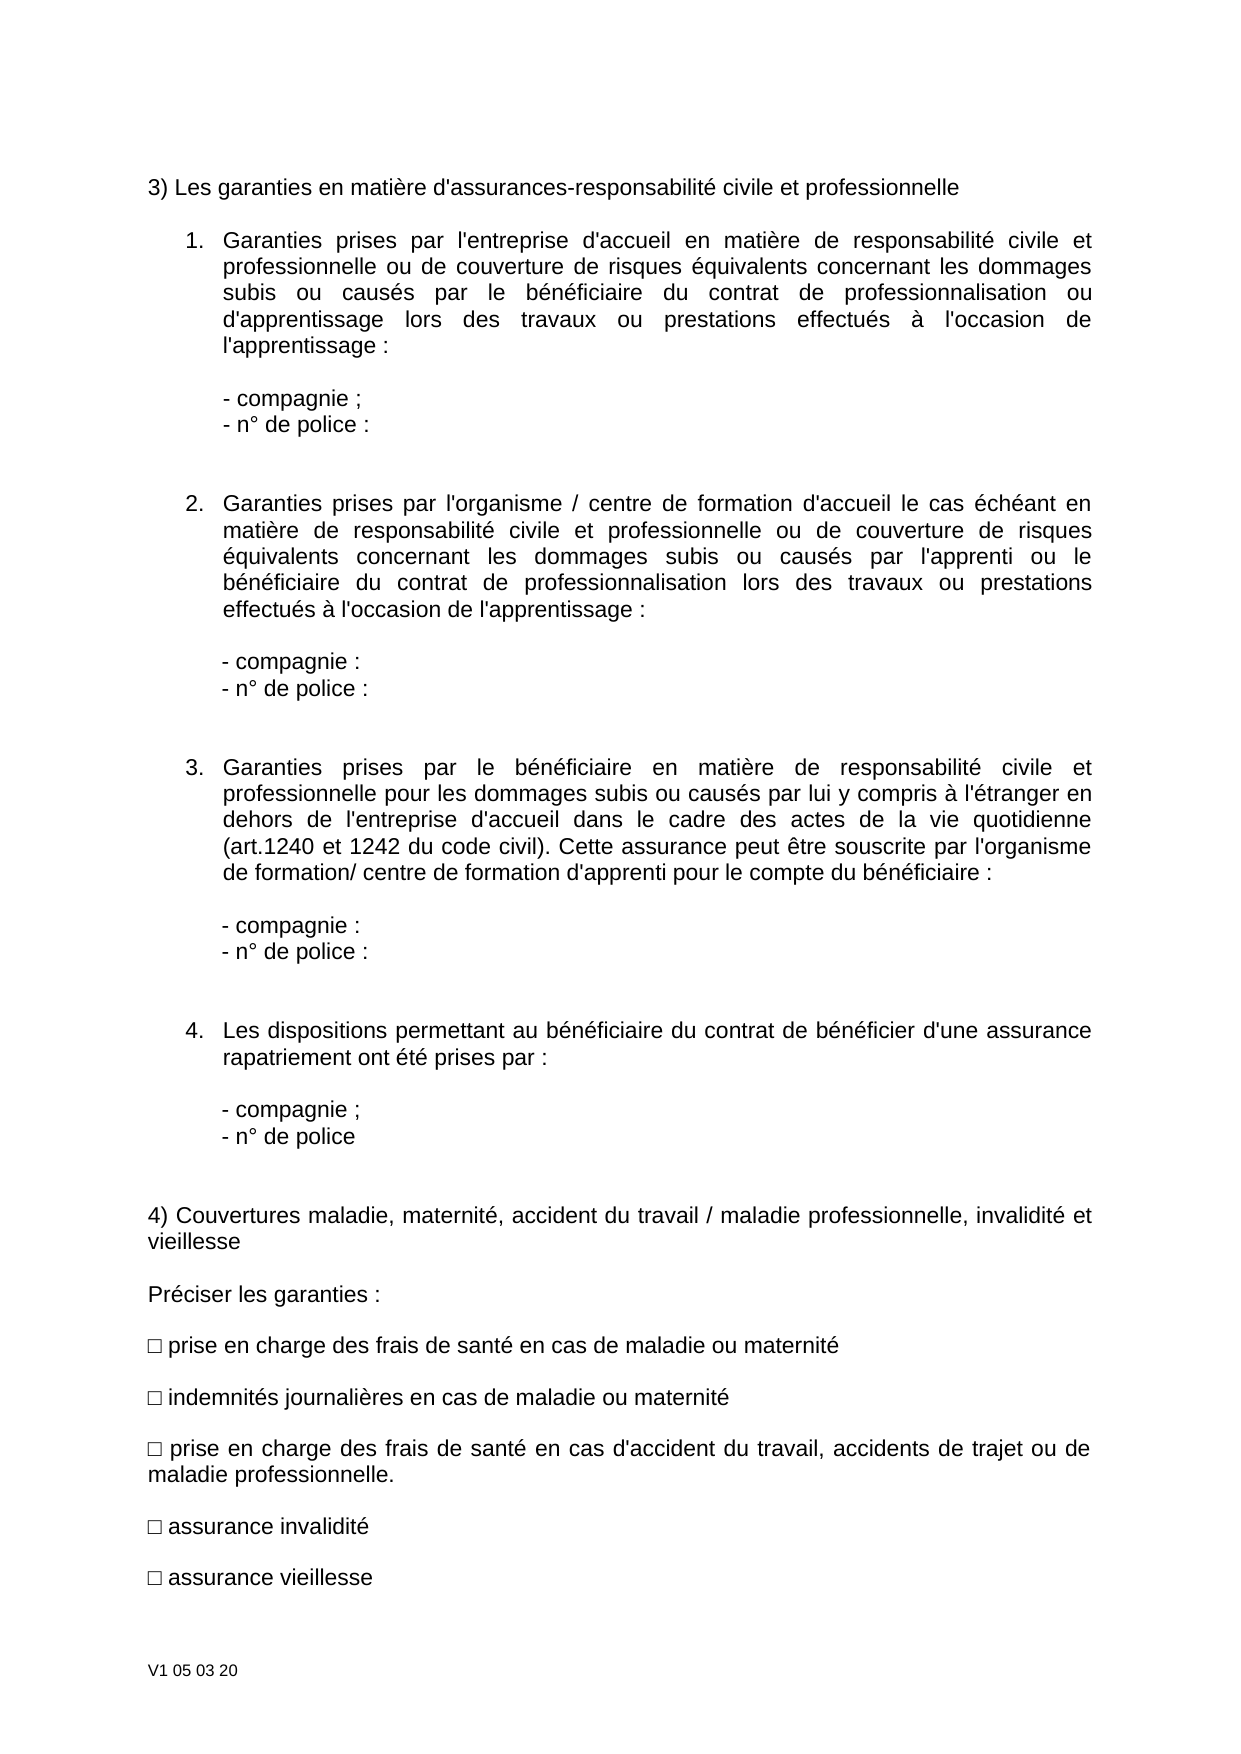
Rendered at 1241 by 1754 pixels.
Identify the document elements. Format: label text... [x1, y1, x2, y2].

text - n° de police [221, 1123, 1093, 1149]
text □ prise en charge des frais de santé en cas de maladie ou maternité [148, 1332, 1093, 1358]
list Garanties prises par le bénéficiaire en matière de responsabilité civile et professionnelle pour les dommages subis ou causés par lui y compris à l'étranger en dehors de l'entreprise d'accueil dans le cadre des actes de la vie quotidienne (art.1240 et 1242 du code civil). Cette assurance peut être souscrite par l'organisme de formation/ centre de formation d'apprenti pour le compte du bénéficiaire : [185, 754, 1093, 886]
text - compagnie ; [221, 1096, 1093, 1123]
text - n° de police : [223, 411, 1093, 437]
text - compagnie : [221, 648, 1093, 675]
text □ indemnités journalières en cas de maladie ou maternité [148, 1383, 1093, 1410]
text - compagnie ; [223, 385, 1093, 411]
text 4) Couvertures maladie, maternité, accident du travail / maladie professionnelle, invalidité et vieillesse [148, 1202, 1093, 1254]
text □ assurance invalidité [148, 1513, 1093, 1539]
text □ prise en charge des frais de santé en cas d'accident du travail, accidents de trajet ou de maladie professionnelle. [148, 1435, 1093, 1488]
list Garanties prises par l'organisme / centre de formation d'accueil le cas échéant en matière de responsabilité civile et professionnelle ou de couverture de risques équivalents concernant les dommages subis ou causés par l'apprenti ou le bénéficiaire du contrat de professionnalisation lors des travaux ou prestations effectués à l'occasion de l'apprentissage : [185, 490, 1093, 622]
text - n° de police : [221, 938, 1093, 964]
text 3) Les garanties en matière d'assurances-responsabilité civile et professionnelle [148, 174, 1093, 200]
text □ assurance vieillesse [148, 1564, 1093, 1590]
list Les dispositions permettant au bénéficiaire du contrat de bénéficier d'une assurance rapatriement ont été prises par : [185, 1017, 1093, 1070]
list Garanties prises par l'entreprise d'accueil en matière de responsabilité civile et professionnelle ou de couverture de risques équivalents concernant les dommages subis ou causés par le bénéficiaire du contrat de professionnalisation ou d'apprentissage lors des travaux ou prestations effectués à l'occasion de l'apprentissage : [185, 227, 1093, 358]
text Préciser les garanties : [148, 1281, 1093, 1307]
text - n° de police : [221, 675, 1093, 701]
text - compagnie : [221, 912, 1093, 938]
